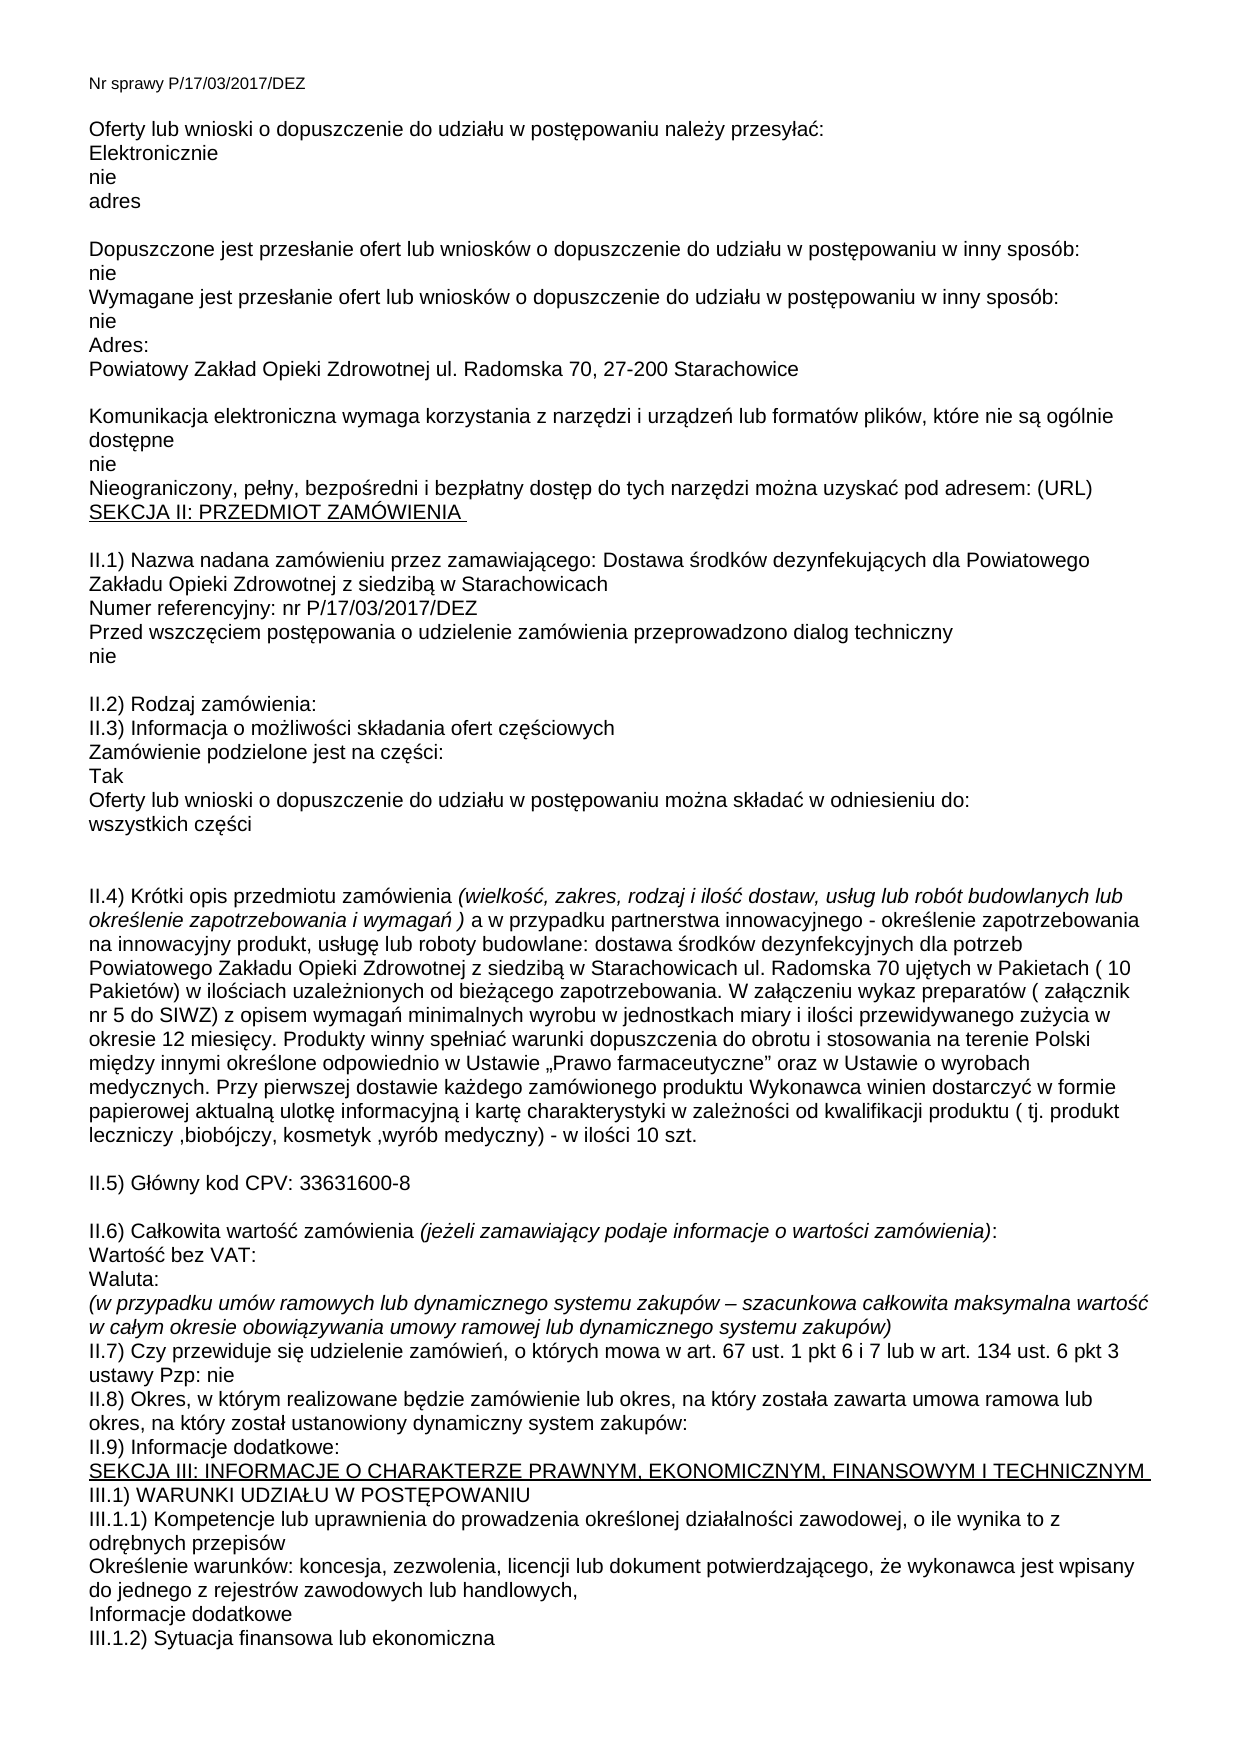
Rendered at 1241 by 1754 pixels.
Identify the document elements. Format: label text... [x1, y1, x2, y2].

text nie Nieograniczony, pełny, bezpośredni i bezpłatny dostęp do tych narzędzi można uzyskać pod adresem: (URL) [89, 452, 1152, 500]
text II.1) Nazwa nadana zamówieniu przez zamawiającego: Dostawa środków dezynfekujących dla Powiatowego Zakładu Opieki Zdrowotnej z siedzibą w Starachowicach Numer referencyjny: nr P/17/03/2017/DEZ Przed wszczęciem postępowania o udzielenie zamówienia przeprowadzono dialog techniczny [89, 524, 1152, 644]
text Komunikacja elektroniczna wymaga korzystania z narzędzi i urządzeń lub formatów plików, które nie są ogólnie dostępne [89, 380, 1152, 452]
text (w przypadku umów ramowych lub dynamicznego systemu zakupów – szacunkowa całkowita maksymalna wartość w całym okresie obowiązywania umowy ramowej lub dynamicznego systemu zakupów) [89, 1291, 1152, 1339]
text II.4) Krótki opis przedmiotu zamówienia (wielkość, zakres, rodzaj i ilość dostaw, usług lub robót budowlanych lub określenie zapotrzebowania i wymagań ) a w przypadku partnerstwa innowacyjnego - określenie zapotrzebowania na innowacyjny produkt, usługę lub roboty budowlane: dostawa środków dezynfekcyjnych dla potrzeb Powiatowego Zakładu Opieki Zdrowotnej z siedzibą w Starachowicach ul. Radomska 70 ujętych w Pakietach ( 10 Pakietów) w ilościach uzależnionych od bieżącego zapotrzebowania. W załączeniu wykaz preparatów ( załącznik nr 5 do SIWZ) z opisem wymagań minimalnych wyrobu w jednostkach miary i ilości przewidywanego zużycia w okresie 12 miesięcy. Produkty winny spełniać warunki dopuszczenia do obrotu i stosowania na terenie Polski między innymi określone odpowiednio w Ustawie „Prawo farmaceutyczne” oraz w Ustawie o wyrobach medycznych. Przy pierwszej dostawie każdego zamówionego produktu Wykonawca winien dostarczyć w formie papierowej aktualną ulotkę informacyjną i kartę charakterystyki w zależności od kwalifikacji produktu ( tj. produkt leczniczy ,biobójczy, kosmetyk ,wyrób medyczny) - w ilości 10 szt. II.5) Główny kod CPV: 33631600-8 II.6) Całkowita wartość zamówienia (jeżeli zamawiający podaje informacje o wartości zamówienia): Wartość bez VAT: Waluta: [89, 836, 1152, 1291]
text SEKCJA III: INFORMACJE O CHARAKTERZE PRAWNYM, EKONOMICZNYM, FINANSOWYM I TECHNICZNYM [89, 1458, 1152, 1482]
text nie [89, 644, 1152, 668]
text Tak Oferty lub wnioski o dopuszczenie do udziału w postępowaniu można składać w odniesieniu do: wszystkich części [89, 764, 1152, 836]
text II.2) Rodzaj zamówienia: II.3) Informacja o możliwości składania ofert częściowych Zamówienie podzielone jest na części: [89, 668, 1152, 764]
text III.1) WARUNKI UDZIAŁU W POSTĘPOWANIU [89, 1482, 1152, 1506]
text II.9) Informacje dodatkowe: [89, 1434, 1152, 1458]
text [89, 1506, 1152, 1650]
text II.7) Czy przewiduje się udzielenie zamówień, o których mowa w art. 67 ust. 1 pkt 6 i 7 lub w art. 134 ust. 6 pkt 3 ustawy Pzp: nie II.8) Okres, w którym realizowane będzie zamówienie lub okres, na który została zawarta umowa ramowa lub okres, na który został ustanowiony dynamiczny system zakupów: [89, 1339, 1152, 1434]
text SEKCJA II: PRZEDMIOT ZAMÓWIENIA [89, 500, 1152, 524]
text Dopuszczone jest przesłanie ofert lub wniosków o dopuszczenie do udziału w postępowaniu w inny sposób: nie Wymagane jest przesłanie ofert lub wniosków o dopuszczenie do udziału w postępowaniu w inny sposób: nie Adres: Powiatowy Zakład Opieki Zdrowotnej ul. Radomska 70, 27-200 Starachowice [89, 237, 1152, 380]
text Oferty lub wnioski o dopuszczenie do udziału w postępowaniu należy przesyłać: Elektronicznie [89, 93, 1152, 165]
text nie adres [89, 165, 1152, 213]
